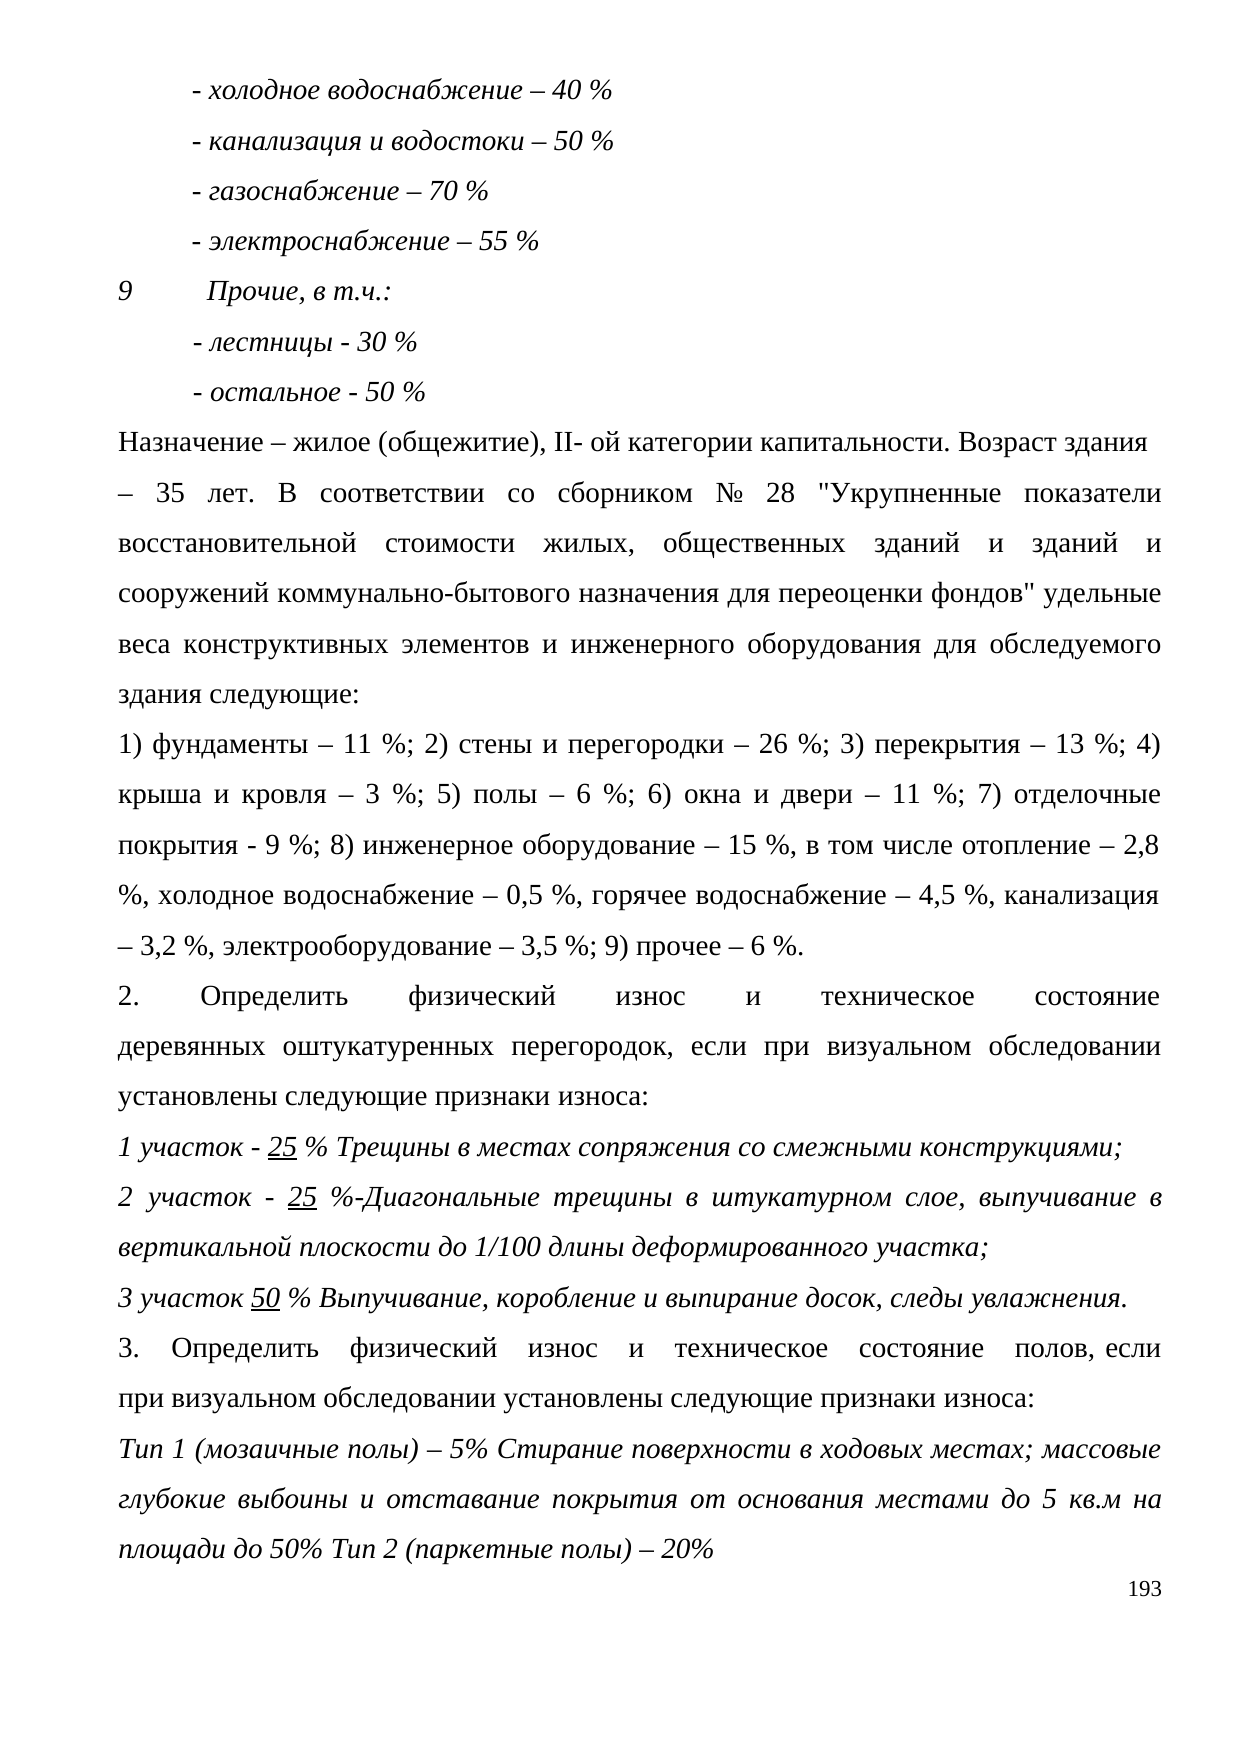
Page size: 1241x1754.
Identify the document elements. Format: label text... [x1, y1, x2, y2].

list участок - 25 % Трещины в местах сопряжения со смежными конструкциями; [118, 1129, 1211, 1162]
text Тип 1 (мозаичные полы) – 5% Стирание поверхности в ходовых местах; массовые глубокие выбоины и отставание покрытия от основания местами до 5 кв.м на площади до 50% Тип 2 (паркетные полы) – 20% [118, 1431, 1163, 1565]
text %, холодное водоснабжение – 0,5 %, горячее водоснабжение – 4,5 %, канализация [118, 877, 1211, 911]
list участок 50 % Выпучивание, коробление и выпирание досок, следы увлажнения. [118, 1280, 1211, 1313]
list канализация и водостоки – 50 % [192, 123, 1211, 156]
list Определить физический износ и техническое состояние деревянных оштукатуренных перегородок, если при визуальном обследовании установлены следующие признаки износа: [118, 978, 1162, 1112]
list Прочие, в т.ч.: [118, 273, 1211, 307]
list участок - 25 %-Диагональные трещины в штукатурном слое, выпучивание в вертикальной плоскости до 1/100 длины деформированного участка; [118, 1179, 1163, 1263]
list 35 лет. В соответствии со сборником № 28 "Укрупненные показатели восстановительной стоимости жилых, общественных зданий и зданий и сооружений коммунально-бытового назначения для переоценки фондов" удельные веса конструктивных элементов и инженерного оборудования для обследуемого здания следующие: [118, 475, 1163, 709]
list 3,2 %, электрооборудование – 3,5 %; 9) прочее – 6 %. [118, 928, 1211, 961]
text Назначение – жилое (общежитие), II- ой категории капитальности. Возраст здания [118, 424, 1211, 458]
list Определить физический износ и техническое состояние полов, если при визуальном обследовании установлены следующие признаки износа: [118, 1330, 1162, 1414]
text 1) фундаменты – 11 %; 2) стены и перегородки – 26 %; 3) перекрытия – 13 %; 4) крыша и кровля – 3 %; 5) полы – 6 %; 6) окна и двери – 11 %; 7) отделочные покрытия - 9 %; 8) инженерное оборудование – 15 %, в том числе отопление – 2,8 [118, 726, 1162, 861]
list газоснабжение – 70 % [192, 173, 1211, 206]
list лестницы - 30 % [193, 324, 1211, 357]
list холодное водоснабжение – 40 % [192, 72, 1211, 106]
list остальное - 50 % [193, 374, 1211, 408]
list электроснабжение – 55 % [191, 223, 1211, 257]
